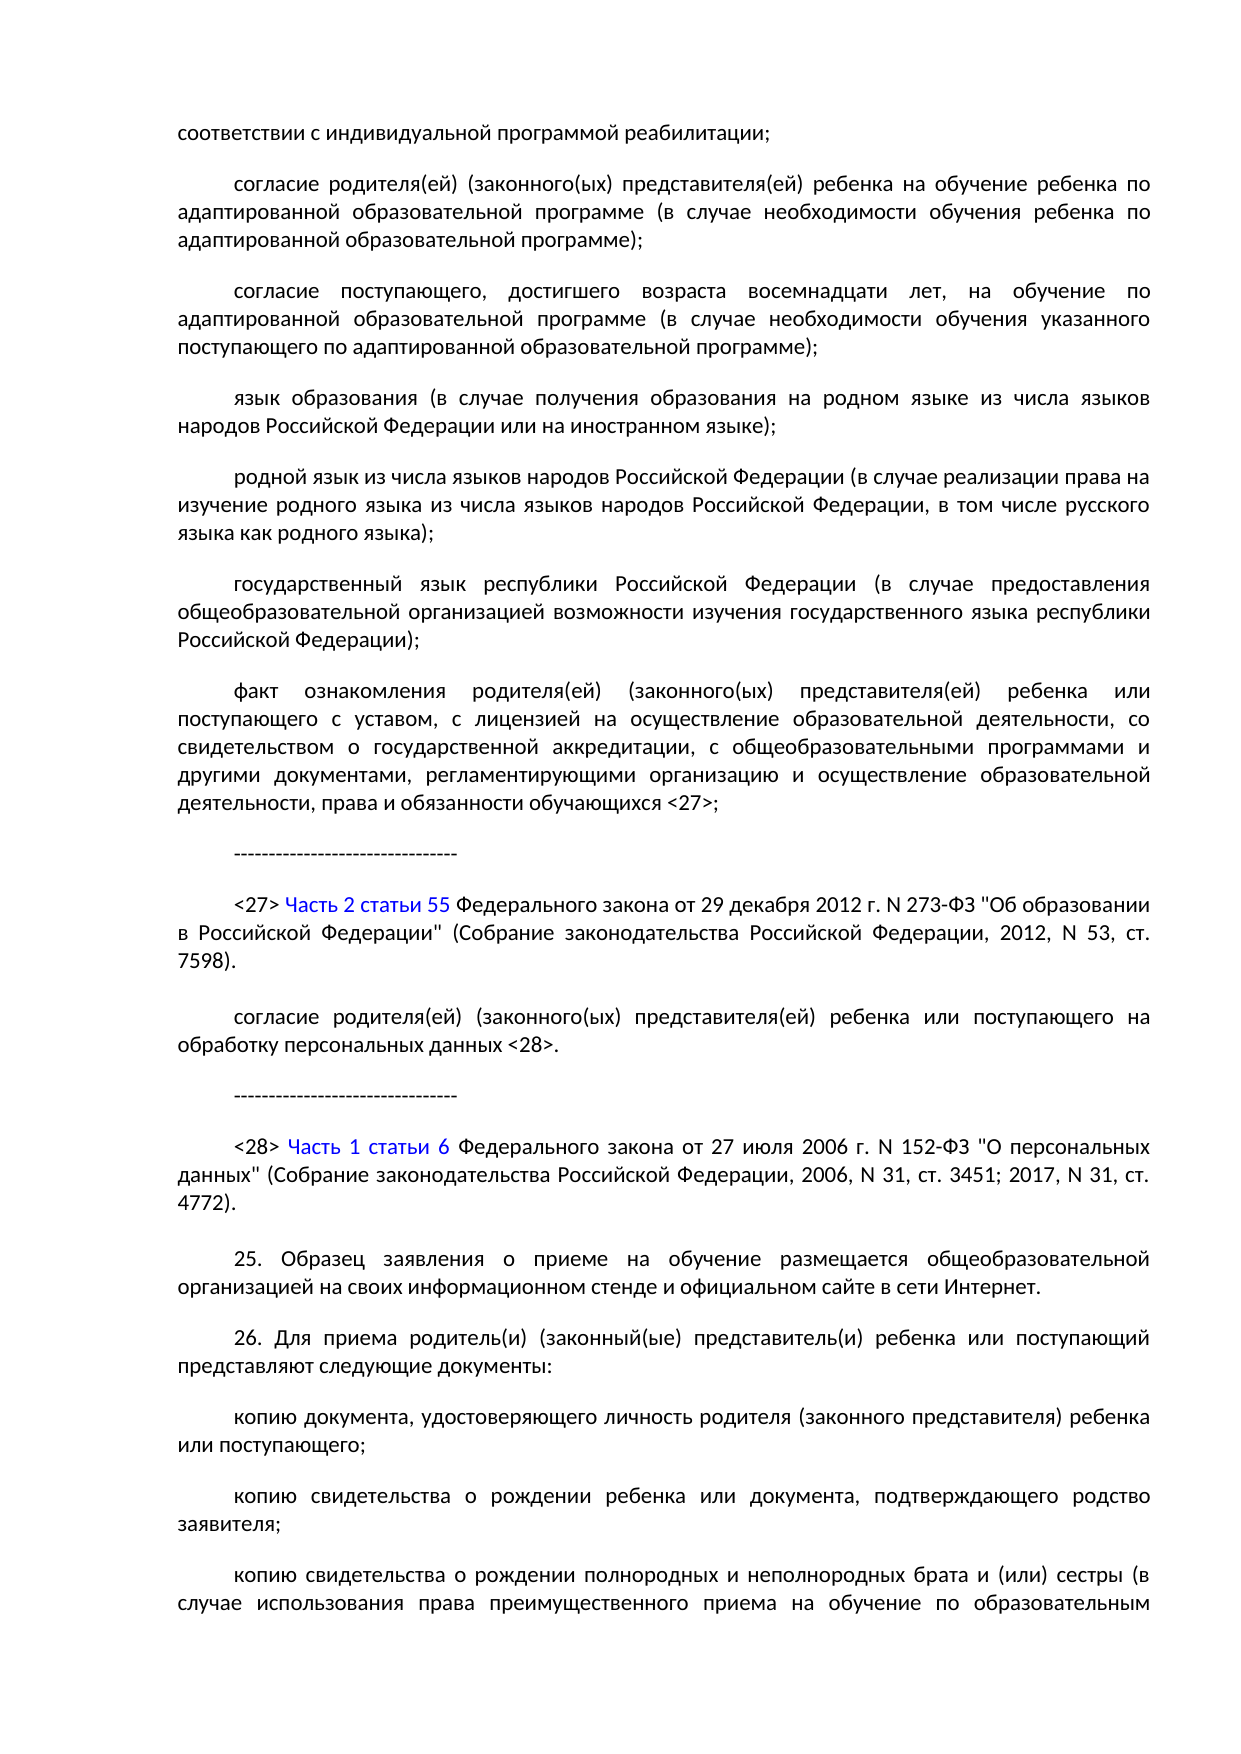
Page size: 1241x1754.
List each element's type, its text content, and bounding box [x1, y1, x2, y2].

text факт ознакомления родителя(ей) (законного(ых) представителя(ей) ребенка или поступающего с уставом, с лицензией на осуществление образовательной деятельности, со свидетельством о государственной аккредитации, с общеобразовательными программами и другими документами, регламентирующими организацию и осуществление образовательной деятельности, права и обязанности обучающихся <27>; [177, 676, 1152, 816]
text согласие поступающего, достигшего возраста восемнадцати лет, на обучение по адаптированной образовательной программе (в случае необходимости обучения указанного поступающего по адаптированной образовательной программе); [177, 276, 1152, 360]
text копию документа, удостоверяющего личность родителя (законного представителя) ребенка или поступающего; [177, 1402, 1152, 1458]
text язык образования (в случае получения образования на родном языке из числа языков народов Российской Федерации или на иностранном языке); [177, 383, 1152, 439]
text -------------------------------- [177, 839, 1152, 867]
text -------------------------------- [177, 1081, 1152, 1109]
text согласие родителя(ей) (законного(ых) представителя(ей) ребенка или поступающего на обработку персональных данных <28>. [177, 1002, 1152, 1058]
text согласие родителя(ей) (законного(ых) представителя(ей) ребенка на обучение ребенка по адаптированной образовательной программе (в случае необходимости обучения ребенка по адаптированной образовательной программе); [177, 169, 1152, 253]
text <27> Часть 2 статьи 55 Федерального закона от 29 декабря 2012 г. N 273-ФЗ "Об образовании в Российской Федерации" (Собрание законодательства Российской Федерации, 2012, N 53, ст. 7598). [177, 890, 1152, 974]
text 25. Образец заявления о приеме на обучение размещается общеобразовательной организацией на своих информационном стенде и официальном сайте в сети Интернет. [177, 1244, 1152, 1300]
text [177, 118, 1152, 146]
text родной язык из числа языков народов Российской Федерации (в случае реализации права на изучение родного языка из числа языков народов Российской Федерации, в том числе русского языка как родного языка); [177, 462, 1152, 546]
text государственный язык республики Российской Федерации (в случае предоставления общеобразовательной организацией возможности изучения государственного языка республики Российской Федерации); [177, 569, 1152, 653]
text <28> Часть 1 статьи 6 Федерального закона от 27 июля 2006 г. N 152-ФЗ "О персональных данных" (Собрание законодательства Российской Федерации, 2006, N 31, ст. 3451; 2017, N 31, ст. 4772). [177, 1132, 1152, 1216]
text копию свидетельства о рождении ребенка или документа, подтверждающего родство заявителя; [177, 1481, 1152, 1537]
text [177, 1560, 1152, 1616]
text 26. Для приема родитель(и) (законный(ые) представитель(и) ребенка или поступающий представляют следующие документы: [177, 1323, 1152, 1379]
